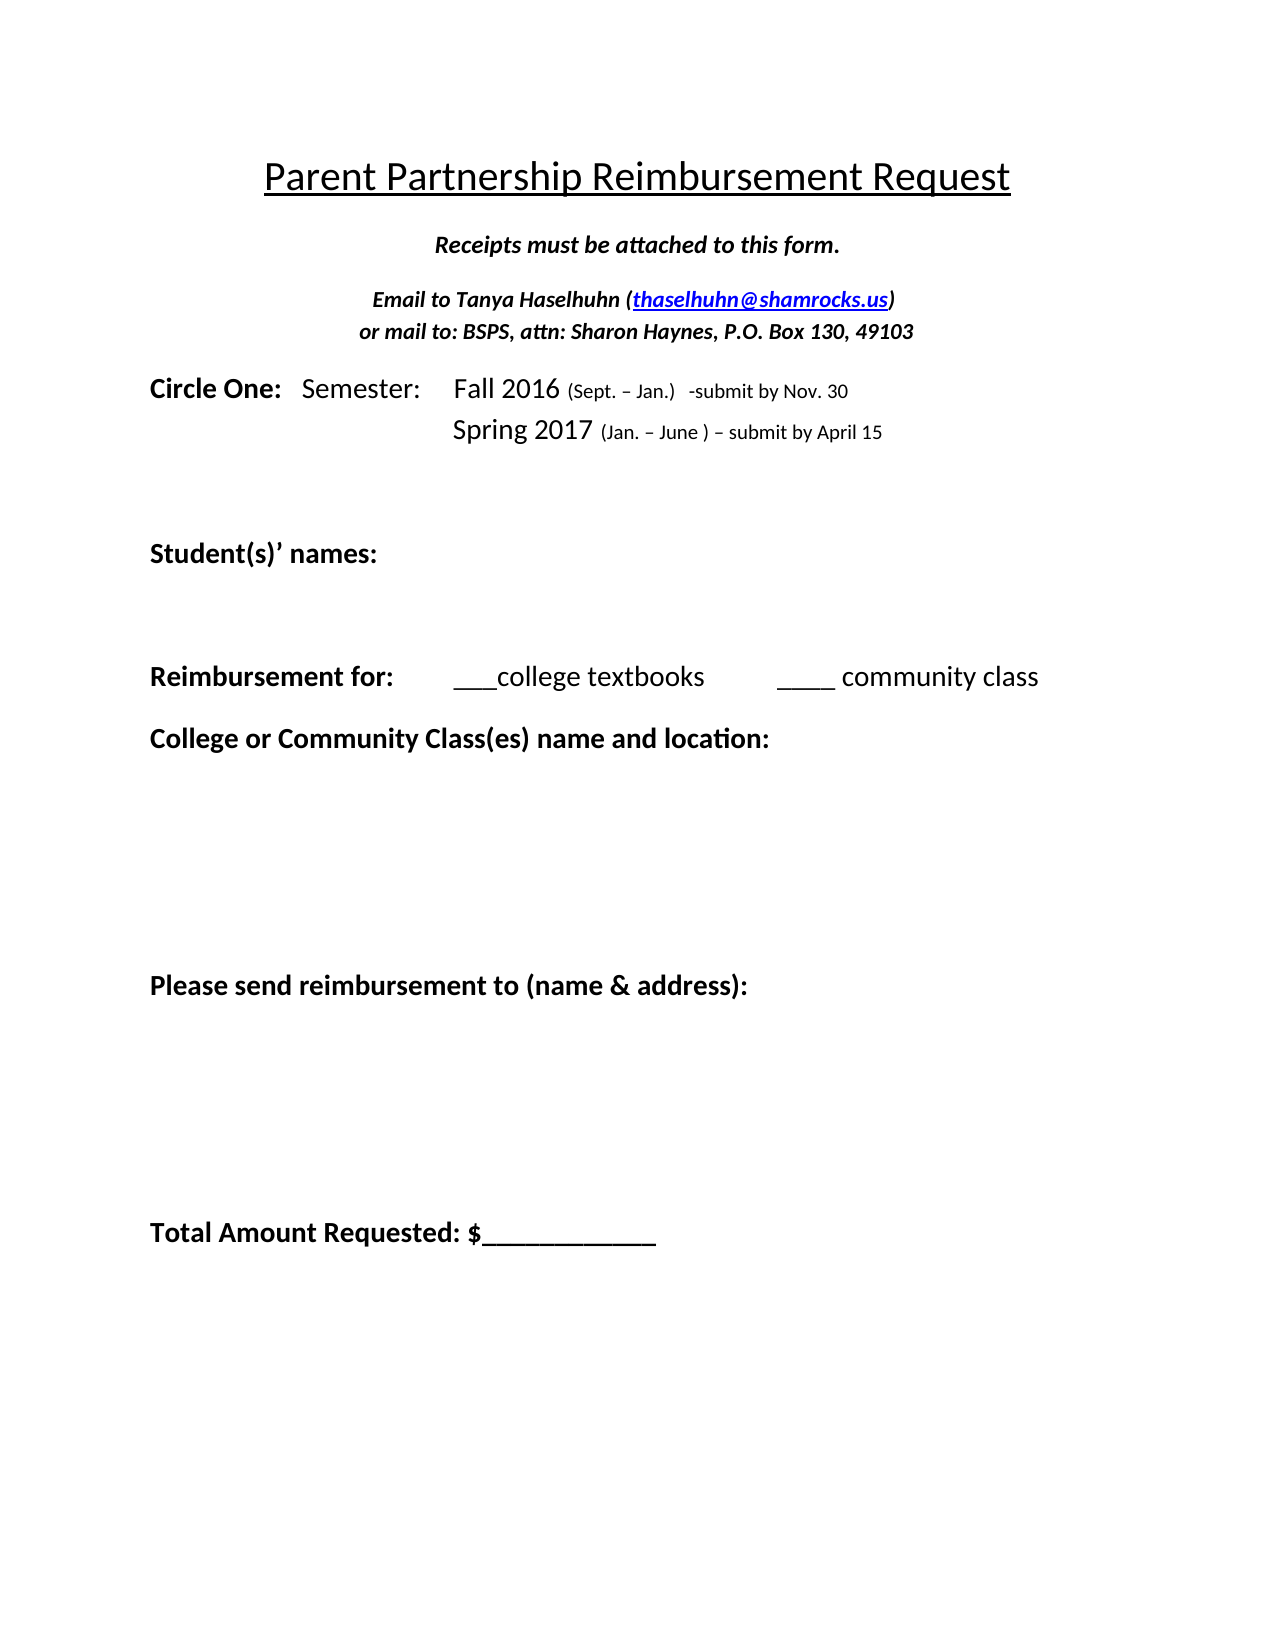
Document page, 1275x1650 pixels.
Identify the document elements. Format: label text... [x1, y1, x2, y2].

text Please send reimbursement to (name & address): [150, 967, 1125, 1003]
text Receipts must be attached to this form. [150, 229, 1125, 260]
text Reimbursement for: ___college textbooks ____ community class [150, 658, 1125, 694]
text Email to Tanya Haselhuhn (thaselhuhn@shamrocks.us) or mail to: BSPS, attn: Sharon Haynes, P.O. Box 130, 49103 [150, 285, 1125, 345]
text Total Amount Requested: $____________ [150, 1214, 1125, 1250]
text Parent Partnership Reimbursement Request [150, 150, 1125, 201]
text Circle One: Semester: Fall 2016 (Sept. – Jan.) -submit by Nov. 30 Spring 2017 (Jan. – June ) – submit by April 15 [150, 370, 1125, 447]
text Student(s)’ names: [150, 535, 1125, 570]
text College or Community Class(es) name and location: [150, 720, 1125, 756]
